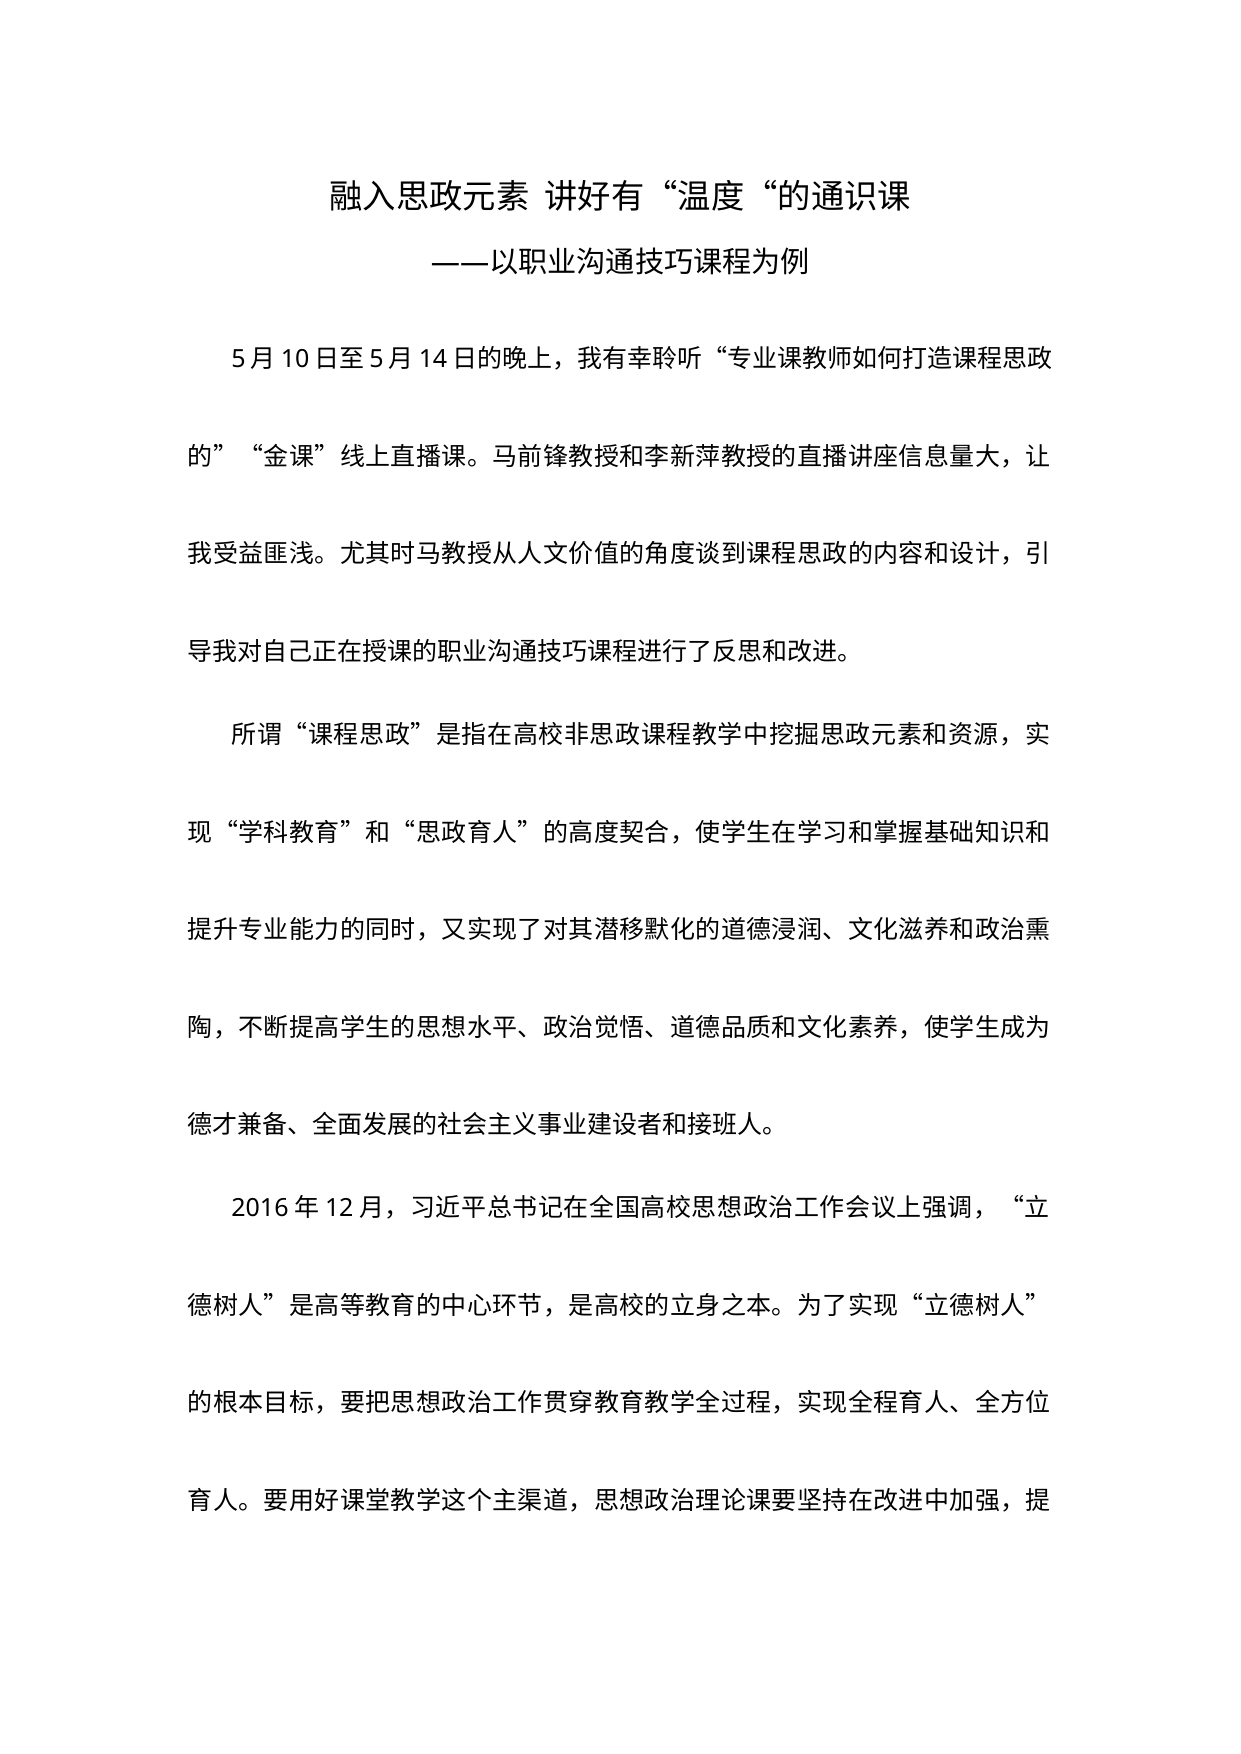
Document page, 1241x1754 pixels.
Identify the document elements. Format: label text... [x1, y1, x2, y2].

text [187, 1173, 1053, 1531]
text 所谓“课程思政”是指在高校非思政课程教学中挖掘思政元素和资源，实现“学科教育”和“思政育人”的高度契合，使学生在学习和掌握基础知识和提升专业能力的同时，又实现了对其潜移默化的道德浸润、文化滋养和政治熏陶，不断提高学生的思想水平、政治觉悟、道德品质和文化素养，使学生成为德才兼备、全面发展的社会主义事业建设者和接班人。 [187, 700, 1053, 1155]
text 5月10日至5月14日的晚上，我有幸聆听“专业课教师如何打造课程思政的”“金课”线上直播课。马前锋教授和李新萍教授的直播讲座信息量大，让我受益匪浅。尤其时马教授从人文价值的角度谈到课程思政的内容和设计，引导我对自己正在授课的职业沟通技巧课程进行了反思和改进。 [187, 324, 1053, 682]
text ——以职业沟通技巧课程为例 [187, 227, 1053, 292]
text 融入思政元素 讲好有“温度“的通识课 [187, 162, 1053, 227]
